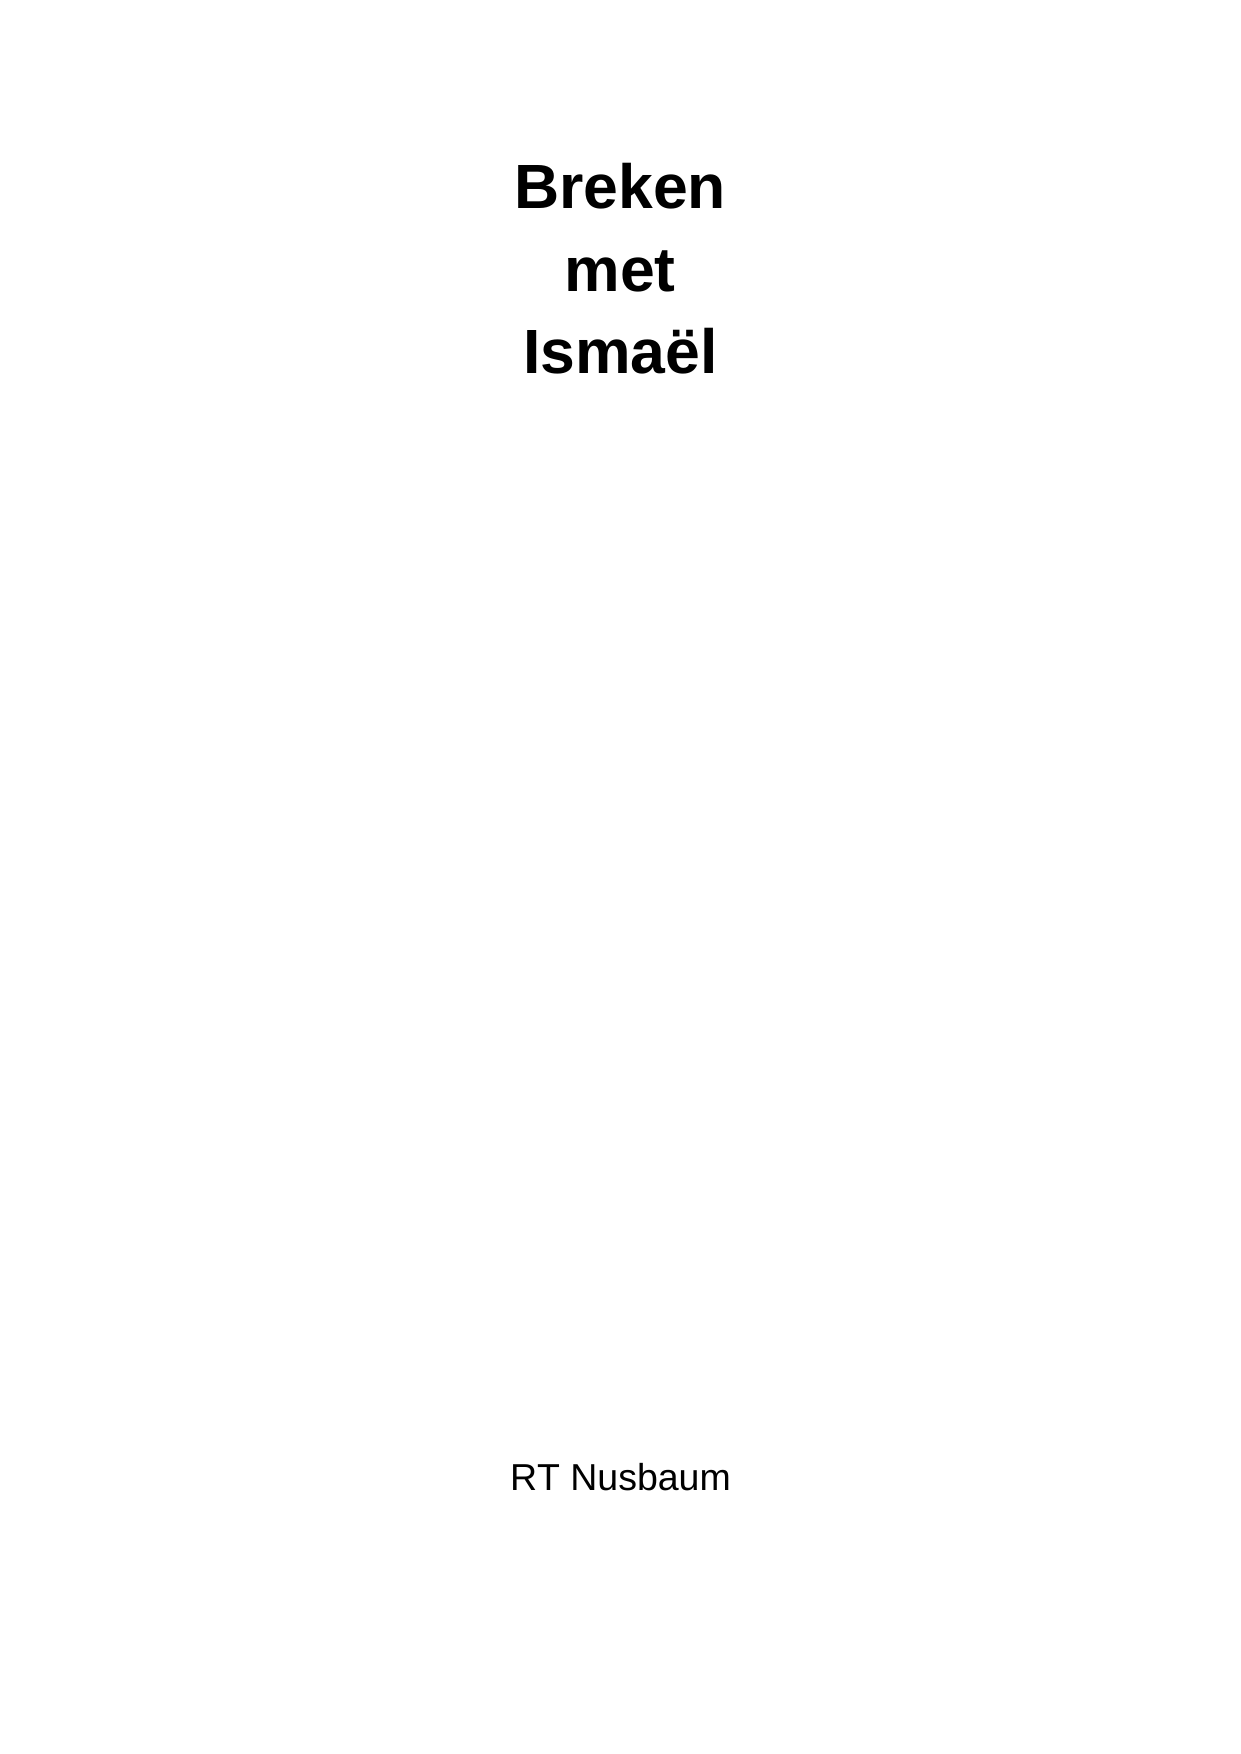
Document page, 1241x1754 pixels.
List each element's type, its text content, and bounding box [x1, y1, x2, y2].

text Breken [150, 150, 1090, 222]
text RT Nusbaum [150, 1455, 1090, 1498]
text met [150, 233, 1090, 304]
text Ismaël [150, 315, 1090, 387]
